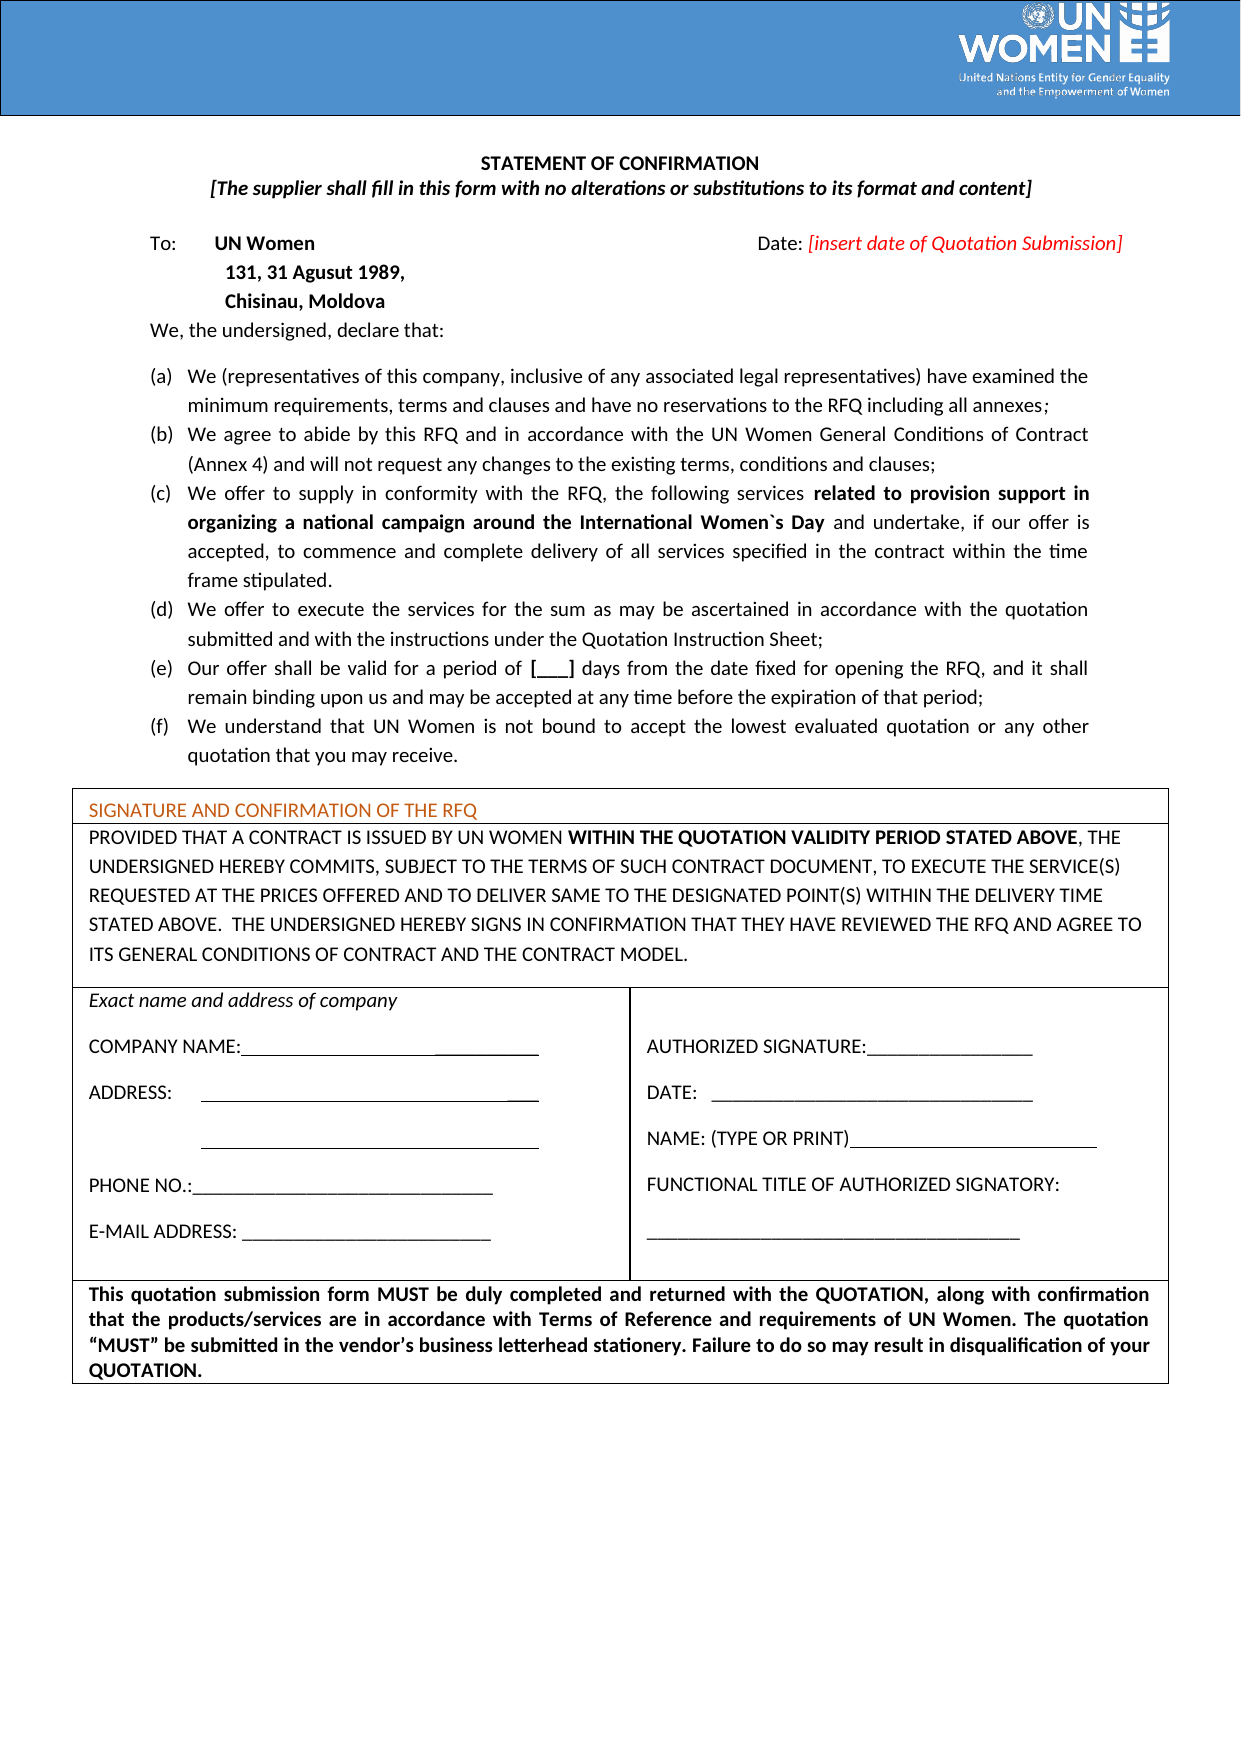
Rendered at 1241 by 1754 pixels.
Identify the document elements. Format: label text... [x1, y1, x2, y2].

text STATEMENT OF CONFIRMATION [150, 150, 1090, 175]
table_header SIGNATURE AND CONFIRMATION OF THE RFQ [73, 789, 1168, 823]
text [The supplier shall fill in this form with no alterations or substitutions to its format and content] [150, 175, 1090, 201]
list We offer to execute the services for the sum as may be ascertained in accordance with the quotation submitted and with the instructions under the Quotation Instruction Sheet; [150, 597, 1090, 651]
text Chisinau, Moldova [225, 288, 1090, 314]
table_cell PROVIDED THAT A CONTRACT IS ISSUED BY UN WOMEN WITHIN THE QUOTATION VALIDITY PERIOD STATED ABOVE, THE UNDERSIGNED HEREBY COMMITS, SUBJECT TO THE TERMS OF SUCH CONTRACT DOCUMENT, TO EXECUTE THE SERVICE(S) REQUESTED AT THE PRICES OFFERED AND TO DELIVER SAME TO THE DESIGNATED POINT(S) WITHIN THE DELIVERY TIME STATED ABOVE. THE UNDERSIGNED HEREBY SIGNS IN CONFIRMATION THAT THEY HAVE REVIEWED THE RFQ AND AGREE TO ITS GENERAL CONDITIONS OF CONTRACT AND THE CONTRACT MODEL. [73, 824, 1168, 987]
table_cell AUTHORIZED SIGNATURE:________________ DATE: _______________________________ NAME: (TYPE OR PRINT) FUNCTIONAL TITLE OF AUTHORIZED SIGNATORY: ____________________________________ [631, 988, 1168, 1280]
table_cell Exact name and address of company COMPANY NAME: __________ ADDRESS: ___ PHONE NO.:_____________________________ E-MAIL ADDRESS: ________________________ [73, 988, 629, 1280]
list We agree to abide by this RFQ and in accordance with the UN Women General Conditions of Contract (Annex 4) and will not request any changes to the existing terms, conditions and clauses; [150, 422, 1090, 476]
list We offer to supply in conformity with the RFQ, the following services related to provision support in organizing a national campaign around the International Women`s Day and undertake, if our offer is accepted, to commence and complete delivery of all services specified in the contract within the time frame stipulated. [150, 480, 1090, 593]
list We understand that UN Women is not bound to accept the lowest evaluated quotation or any other quotation that you may receive. [150, 713, 1090, 768]
list We (representatives of this company, inclusive of any associated legal representatives) have examined the minimum requirements, terms and clauses and have no reservations to the RFQ including all annexes; [150, 363, 1090, 418]
text We, the undersigned, declare that: [150, 317, 1090, 343]
table_cell This quotation submission form MUST be duly completed and returned with the QUOTATION, along with confirmation that the products/services are in accordance with Terms of Reference and requirements of UN Women. The quotation “MUST” be submitted in the vendor’s business letterhead stationery. Failure to do so may result in disqualification of your QUOTATION. [73, 1281, 1168, 1383]
picture [952, 1, 1172, 106]
list Our offer shall be valid for a period of [___] days from the date fixed for opening the RFQ, and it shall remain binding upon us and may be accepted at any time before the expiration of that period; [150, 655, 1090, 709]
text To: UN Women Date: [insert date of Quotation Submission] [150, 230, 1090, 255]
text 131, 31 Agusut 1989, [150, 259, 1090, 284]
